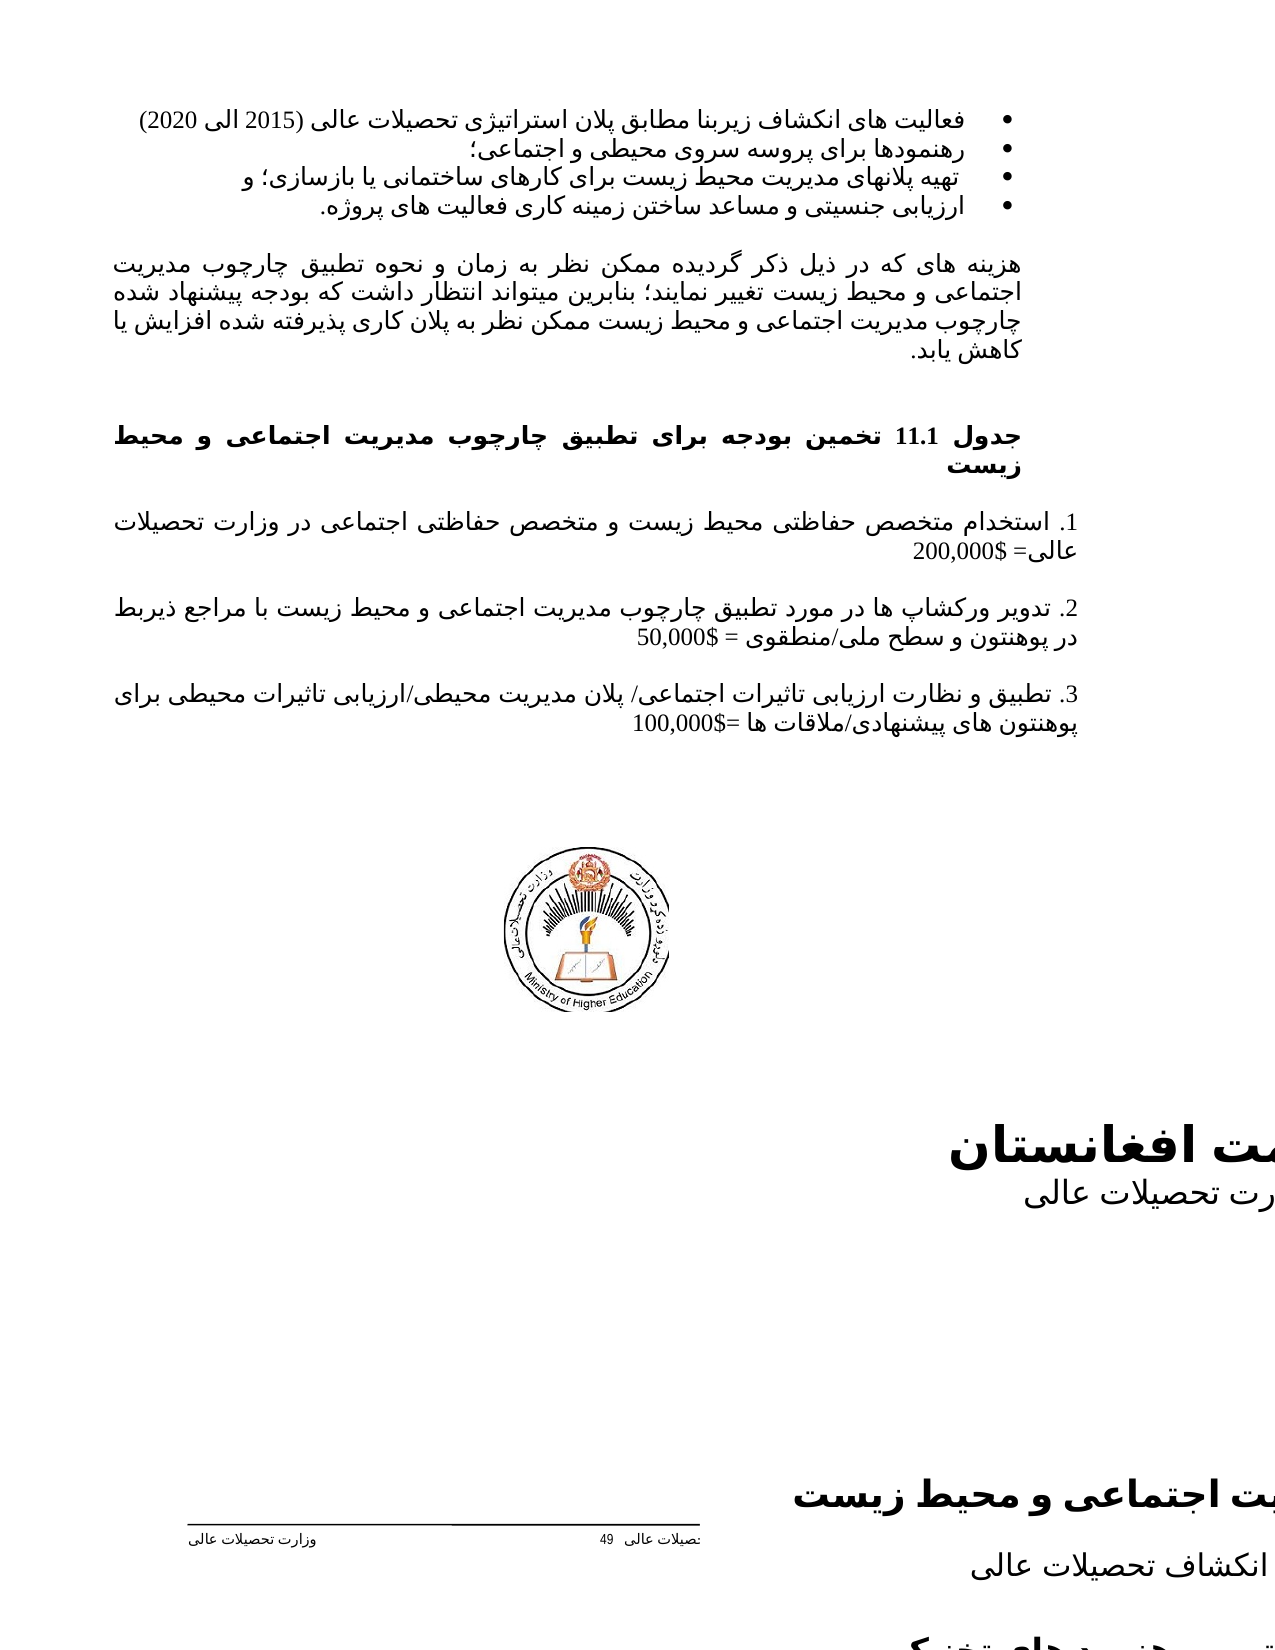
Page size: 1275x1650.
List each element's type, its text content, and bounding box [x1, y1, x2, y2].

text 2. تدویر ورکشاپ ها در مورد تطبیق چارچوب مدیریت اجتماعی و محیط زیست با مراجع ذیربط در پوهنتون و سطح ملی/منطقوی = $50,000 [112, 593, 1078, 651]
text 1. استخدام متخصص حفاظتی محیط زیست و متخصص حفاظتی اجتماعی در وزارت تحصیلات عالی= $200,000 [112, 507, 1078, 565]
list فعالیت های انکشاف زیربنا مطابق پلان استراتیژی تحصیلات عالی (2015 الی 2020) [112, 105, 1003, 134]
text هزینه های که در ذیل ذکر گردیده ممکن نظر به زمان و نحوه تطبیق چارچوب مدیریت اجتماعی و محیط زیست تغییر نمایند؛ بنابرین میتواند انتظار داشت که بودجه پیشنهاد شده چارچوب مدیریت اجتماعی و محیط زیست ممکن نظر به پلان کاری پذیرفته شده افزایش یا کاهش یابد. [112, 249, 1022, 364]
text جدول 11.1 تخمین بودجه برای تطبیق چارچوب مدیریت اجتماعی و محیط زیست [112, 421, 1022, 478]
picture [503, 847, 669, 1010]
list رهنمودها برای پروسه سروی محیطی و اجتماعی؛ [112, 134, 1003, 162]
text 3. تطبیق و نظارت ارزیابی تاثیرات اجتماعی/ پلان مدیریت محیطی/ارزیابی تاثیرات محیطی برای پوهنتون های پیشنهادی/ملاقات ها =$100,000 [112, 679, 1078, 737]
list تهیه پلانهای مدیریت محیط زیست برای کارهای ساختمانی یا بازسازی؛ و [112, 162, 1003, 191]
list ارزیابی جنسیتی و مساعد ساختن زمینه کاری فعالیت های پروژه. [112, 191, 1003, 220]
